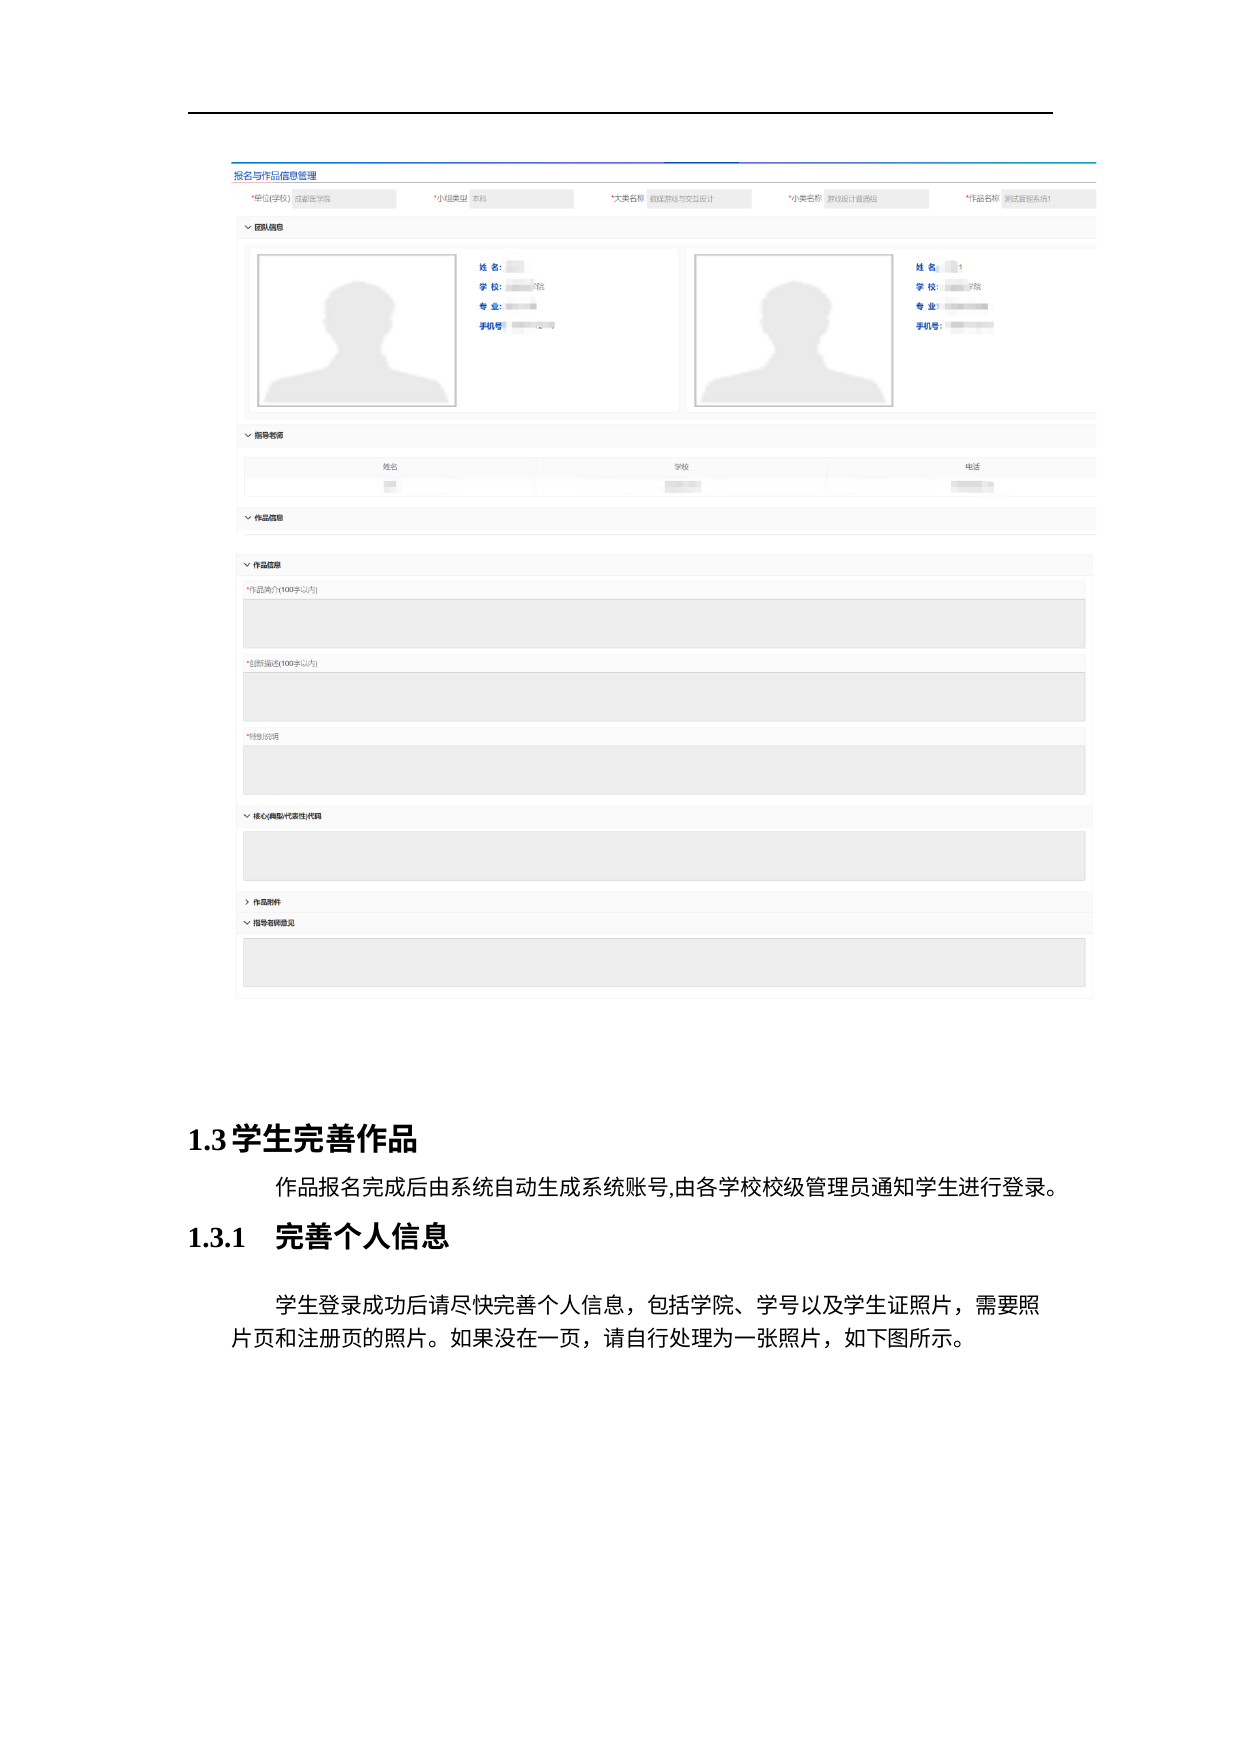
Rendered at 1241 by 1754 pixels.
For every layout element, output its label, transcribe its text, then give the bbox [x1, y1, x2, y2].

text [231, 1288, 1053, 1353]
text 作品报名完成后由系统自动生成系统账号,由各学校校级管理员通知学生进行登录。 [231, 1169, 1053, 1202]
picture [231, 552, 1097, 1004]
picture [231, 162, 1097, 536]
subtitle 完善个人信息 [187, 1202, 1053, 1267]
subtitle 学生完善作品 [187, 1104, 1053, 1169]
